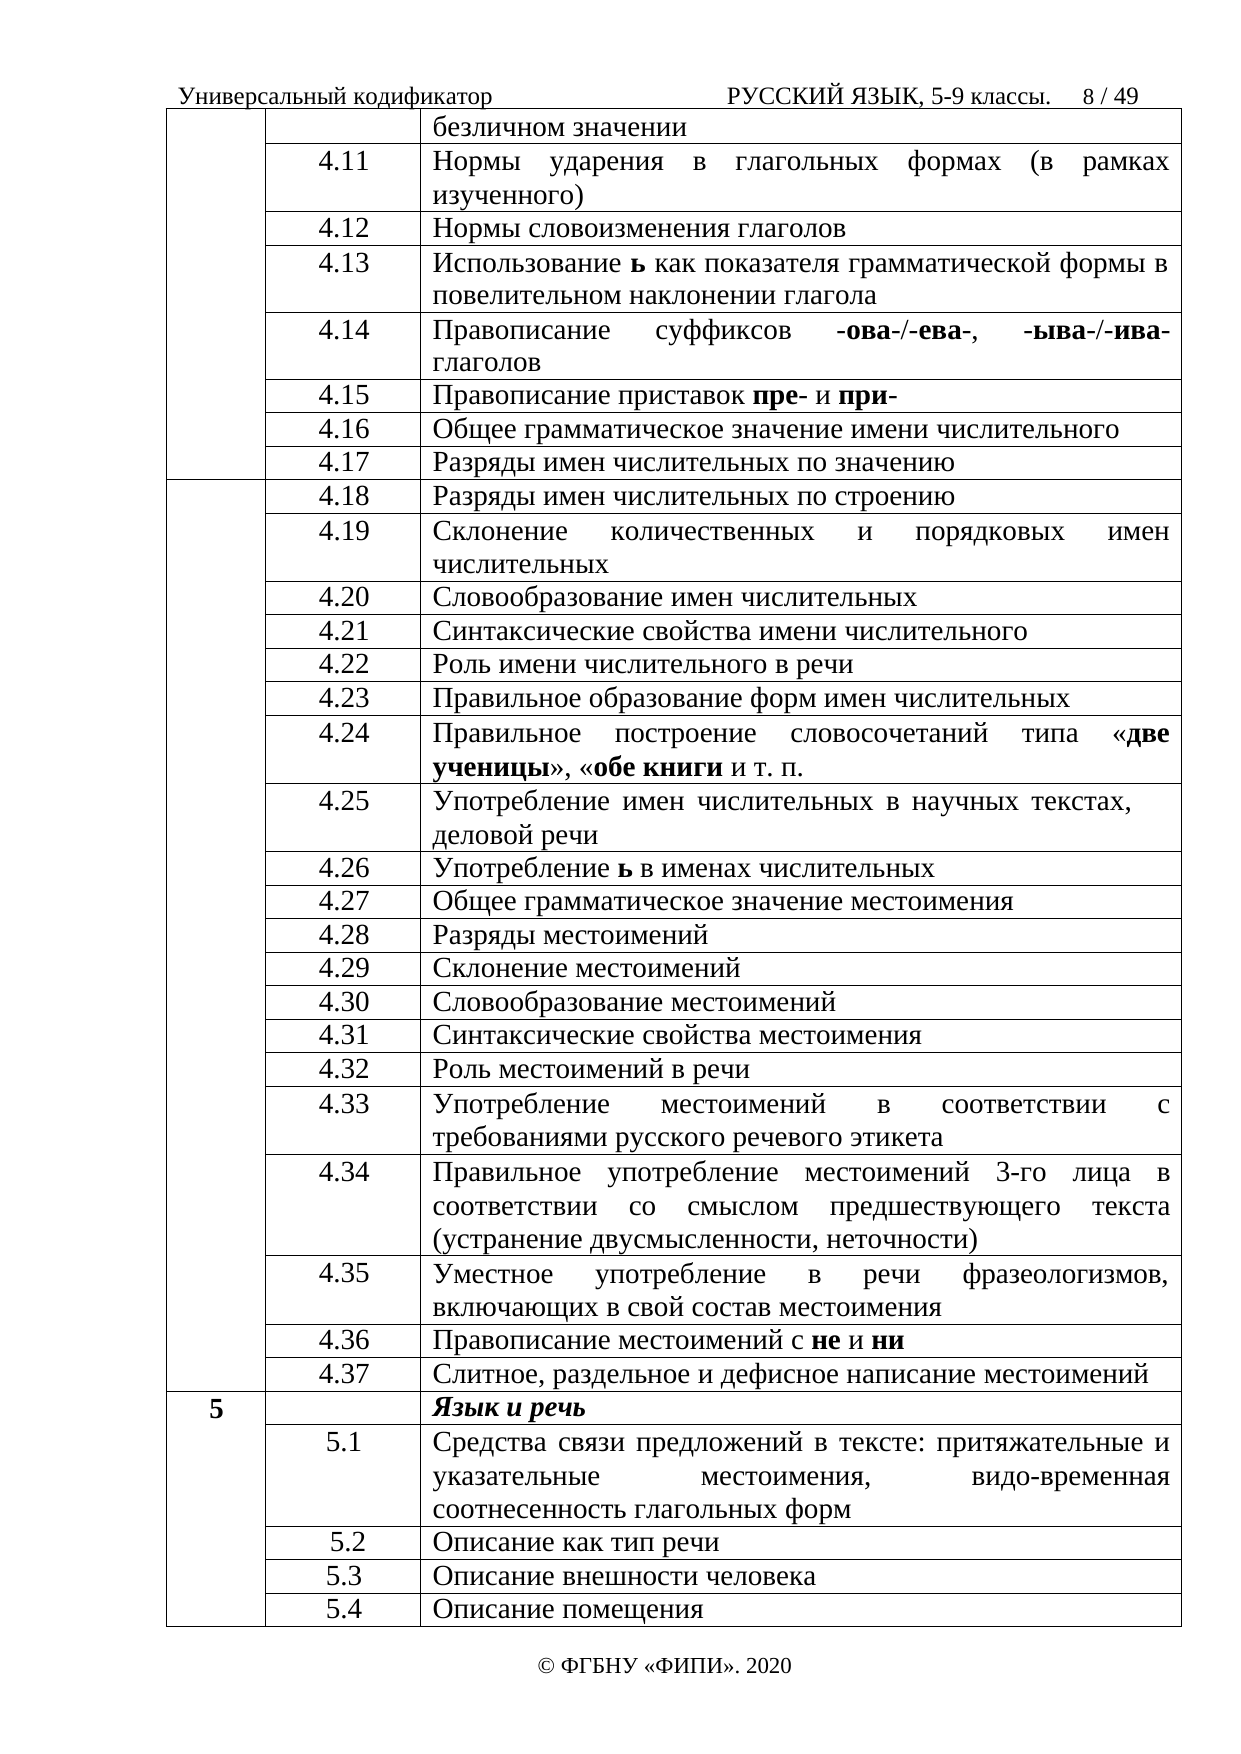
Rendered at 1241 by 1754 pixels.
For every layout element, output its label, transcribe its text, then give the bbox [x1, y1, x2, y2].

table_cell 4.30 [266, 986, 420, 1018]
table_cell 4.35 [266, 1256, 420, 1323]
table_cell Склонение количественных и порядковых имен числительных [421, 514, 1181, 581]
table_cell 4.29 [266, 953, 420, 985]
table_cell 4.22 [266, 649, 420, 681]
table_cell Правильное образование форм имен числительных [421, 682, 1181, 715]
table_cell 4.34 [266, 1155, 420, 1255]
table_cell 4.18 [266, 480, 420, 513]
table_cell 5.3 [266, 1560, 420, 1593]
table_cell Роль местоимений в речи [421, 1053, 1181, 1086]
table_cell Использование ь как показателя грамматической формы в повелительном наклонении глагола [421, 246, 1181, 312]
table_cell Нормы словоизменения глаголов [421, 212, 1181, 244]
table_cell Описание помещения [421, 1594, 1181, 1626]
table_cell 4.16 [266, 413, 420, 446]
table_cell Описание как тип речи [421, 1527, 1181, 1559]
table_cell 4.26 [266, 852, 420, 884]
table_cell 4.13 [266, 246, 420, 312]
table_cell 4.21 [266, 615, 420, 648]
table_cell Разряды имен числительных по значению [421, 447, 1181, 479]
table_cell Синтаксические свойства местоимения [421, 1020, 1181, 1052]
table_cell Употребление имен числительных в научных текстах, деловой речи [421, 784, 1181, 851]
table_cell 4.10 [266, 109, 420, 143]
table_cell Средства связи предложений в тексте: притяжательные и указательные местоимения, видо-временная соотнесенность глагольных форм [421, 1425, 1181, 1526]
table_cell Правильное употребление местоимений 3-го лица в соответствии со смыслом предшествующего текста (устранение двусмысленности, неточности) [421, 1155, 1181, 1255]
table_cell Описание внешности человека [421, 1560, 1181, 1593]
table_cell Нормы ударения в глагольных формах (в рамках изученного) [421, 144, 1181, 211]
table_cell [421, 109, 1181, 143]
table_cell Синтаксические свойства имени числительного [421, 615, 1181, 648]
table_cell 4.36 [266, 1325, 420, 1357]
table_cell [167, 480, 265, 1391]
table_cell 4.17 [266, 447, 420, 479]
table_cell Словообразование местоимений [421, 986, 1181, 1018]
table_cell 5.4 [266, 1594, 420, 1626]
table_cell 5 [167, 1392, 265, 1626]
table_cell Словообразование имен числительных [421, 582, 1181, 614]
table_cell 4.11 [266, 144, 420, 211]
table_cell Язык и речь [421, 1392, 1181, 1424]
table_cell Употребление ь в именах числительных [421, 852, 1181, 884]
table_cell 4.23 [266, 682, 420, 715]
table_cell 4.12 [266, 212, 420, 244]
table_cell Разряды местоимений [421, 919, 1181, 952]
table_cell Употребление местоимений в соответствии с требованиями русского речевого этикета [421, 1087, 1181, 1154]
table_cell 4.28 [266, 919, 420, 952]
table_cell Склонение местоимений [421, 953, 1181, 985]
table_cell Правописание местоимений с не и ни [421, 1325, 1181, 1357]
table_cell 4.33 [266, 1087, 420, 1154]
table_cell 4.24 [266, 716, 420, 783]
table_cell Общее грамматическое значение местоимения [421, 886, 1181, 918]
table_cell Разряды имен числительных по строению [421, 480, 1181, 513]
table_cell 4.31 [266, 1020, 420, 1052]
table_cell 5.2 [266, 1527, 420, 1559]
table_cell [266, 1392, 420, 1424]
table_cell 4.25 [266, 784, 420, 851]
table_cell 4.14 [266, 313, 420, 379]
table_cell 4.32 [266, 1053, 420, 1086]
table_cell 4.19 [266, 514, 420, 581]
table_cell 5.1 [266, 1425, 420, 1526]
table_cell Правильное построение словосочетаний типа «две ученицы», «обе книги и т. п. [421, 716, 1181, 783]
table_cell Общее грамматическое значение имени числительного [421, 413, 1181, 446]
table_cell Роль имени числительного в речи [421, 649, 1181, 681]
table_cell Уместное употребление в речи фразеологизмов, включающих в свой состав местоимения [421, 1256, 1181, 1323]
table_cell Слитное, раздельное и дефисное написание местоимений [421, 1358, 1181, 1391]
table_cell Правописание суффиксов -ова-/-ева-, -ыва-/-ива- глаголов [421, 313, 1181, 379]
table_cell 4.37 [266, 1358, 420, 1391]
table_cell Правописание приставок пре- и при- [421, 380, 1181, 412]
table_cell 4.15 [266, 380, 420, 412]
table_cell 4.27 [266, 886, 420, 918]
table_cell 4.20 [266, 582, 420, 614]
